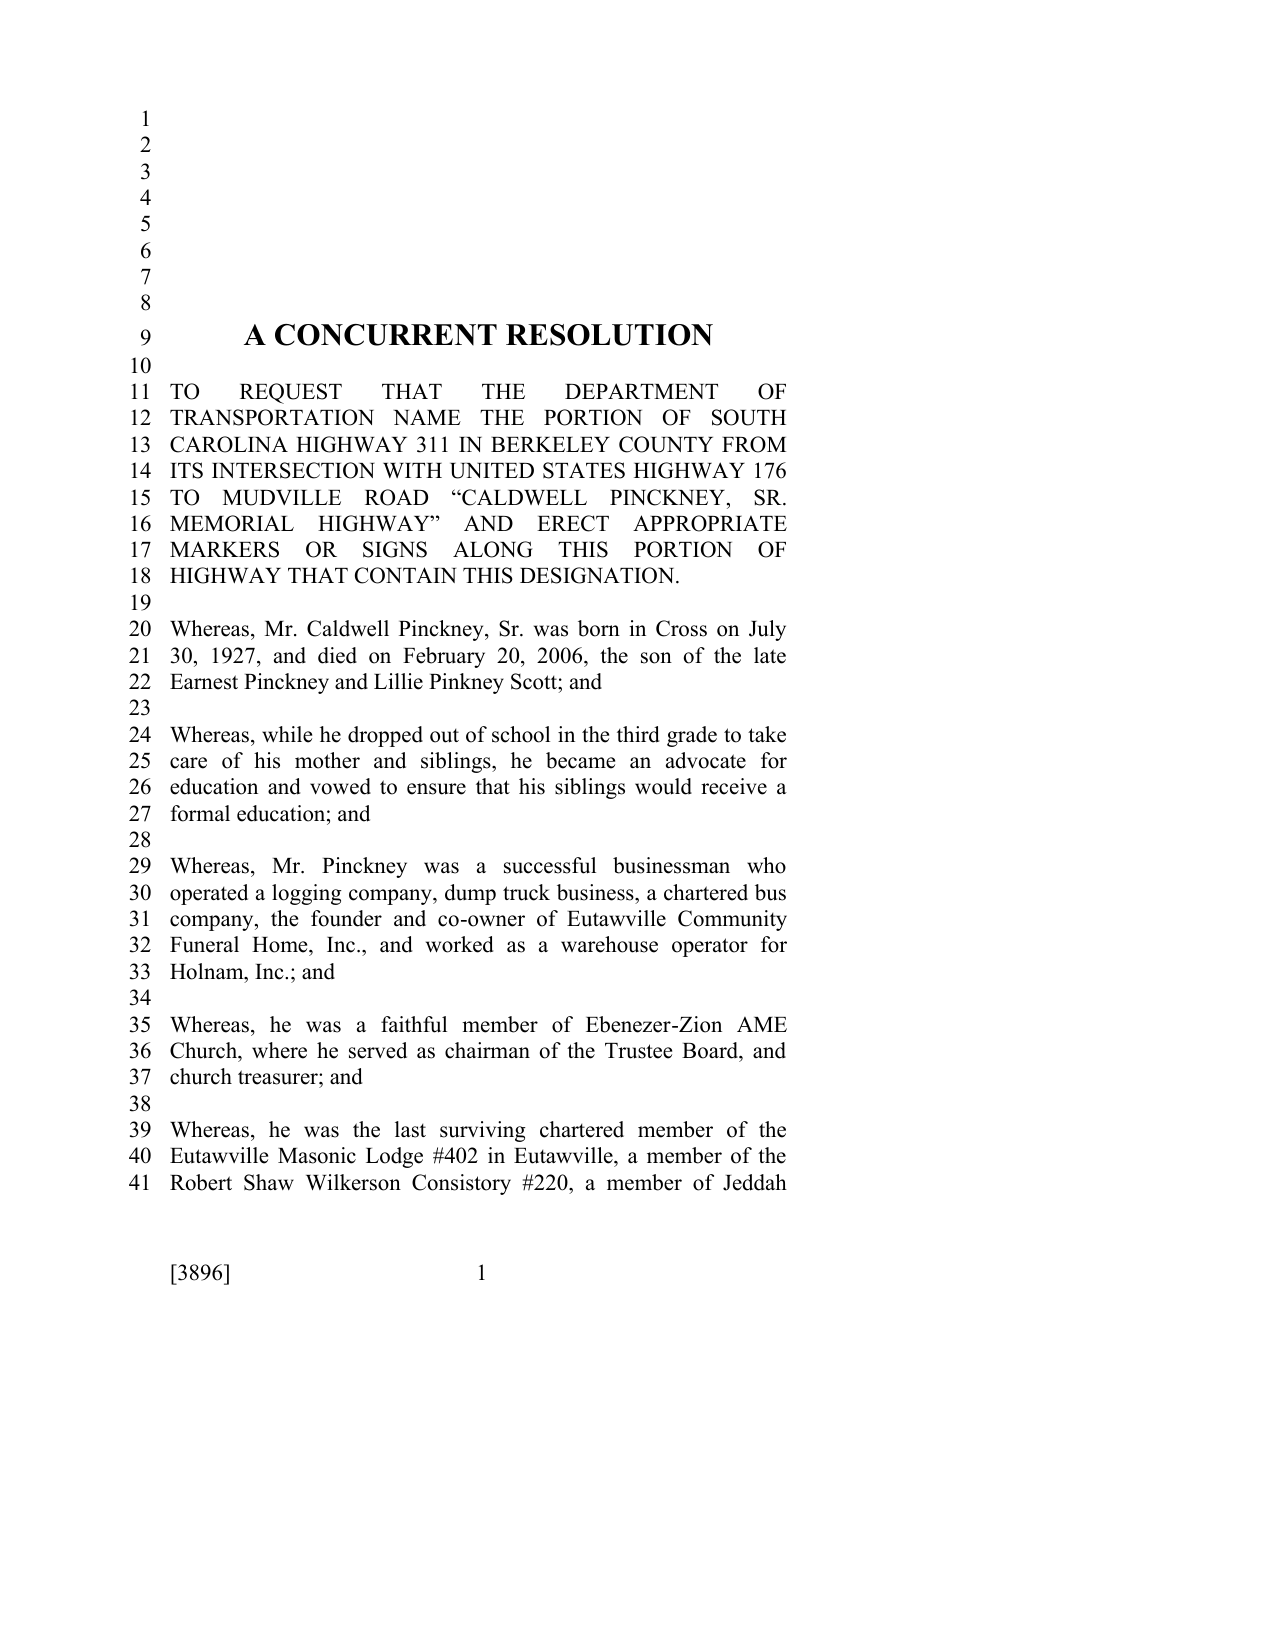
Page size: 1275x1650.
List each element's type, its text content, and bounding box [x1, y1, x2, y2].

text Whereas, Mr. Caldwell Pinckney, Sr. was born in Cross on July 30, 1927, and died on February 20, 2006, the son of the late Earnest Pinckney and Lillie Pinkney Scott; and [169, 615, 787, 694]
text Whereas, he was a faithful member of Ebenezer-Zion AME Church, where he served as chairman of the Trustee Board, and church treasurer; and [169, 1011, 787, 1090]
text TO REQUEST THAT THE DEPARTMENT OF TRANSPORTATION NAME THE PORTION OF SOUTH CAROLINA HIGHWAY 311 IN BERKELEY COUNTY FROM ITS INTERSECTION WITH UNITED STATES HIGHWAY 176 TO MUDVILLE ROAD “CALDWELL PINCKNEY, SR. MEMORIAL HIGHWAY” AND ERECT APPROPRIATE MARKERS OR SIGNS ALONG THIS PORTION OF HIGHWAY THAT CONTAIN THIS DESIGNATION. [169, 378, 787, 589]
text A CONCURRENT RESOLUTION [169, 316, 787, 352]
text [169, 1116, 787, 1195]
text Whereas, while he dropped out of school in the third grade to take care of his mother and siblings, he became an advocate for education and vowed to ensure that his siblings would receive a formal education; and [169, 721, 787, 826]
text Whereas, Mr. Pinckney was a successful businessman who operated a logging company, dump truck business, a chartered bus company, the founder and co-owner of Eutawville Community Funeral Home, Inc., and worked as a warehouse operator for Holnam, Inc.; and [169, 852, 787, 984]
